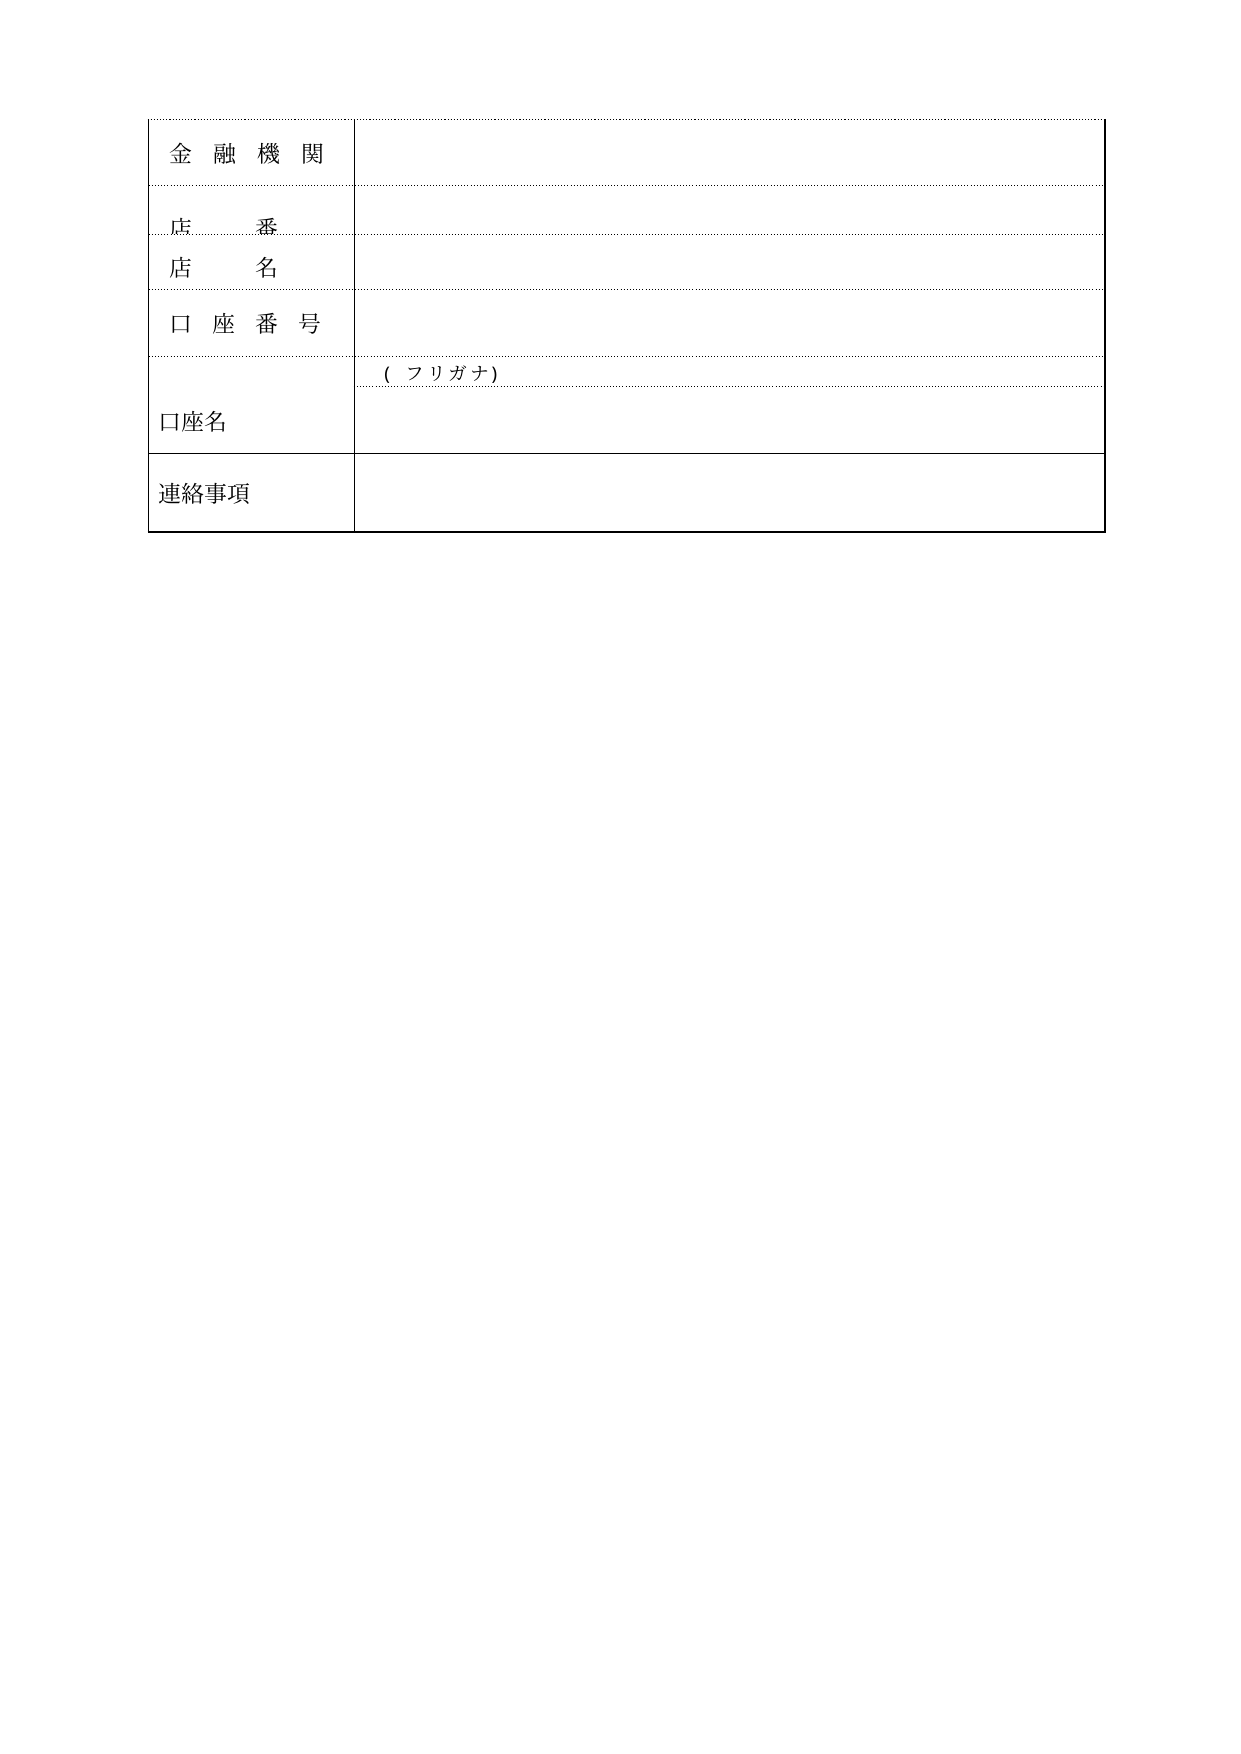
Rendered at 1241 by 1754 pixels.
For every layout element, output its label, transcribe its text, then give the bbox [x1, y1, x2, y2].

table_cell [355, 234, 1104, 289]
table_cell 口座番号 [149, 289, 354, 356]
table_cell 店 番 [149, 185, 354, 233]
table_cell (フリガナ) [355, 356, 1104, 386]
table_cell 口座名 [149, 356, 354, 453]
table_cell 店 名 [149, 234, 354, 289]
table_cell [355, 289, 1104, 356]
table_cell [355, 454, 1104, 531]
table_cell 金融機関名 [149, 119, 354, 184]
table_cell 連絡事項 [149, 454, 354, 531]
table_cell [355, 185, 1104, 233]
table_cell [355, 386, 1104, 453]
table_cell [355, 119, 1104, 184]
